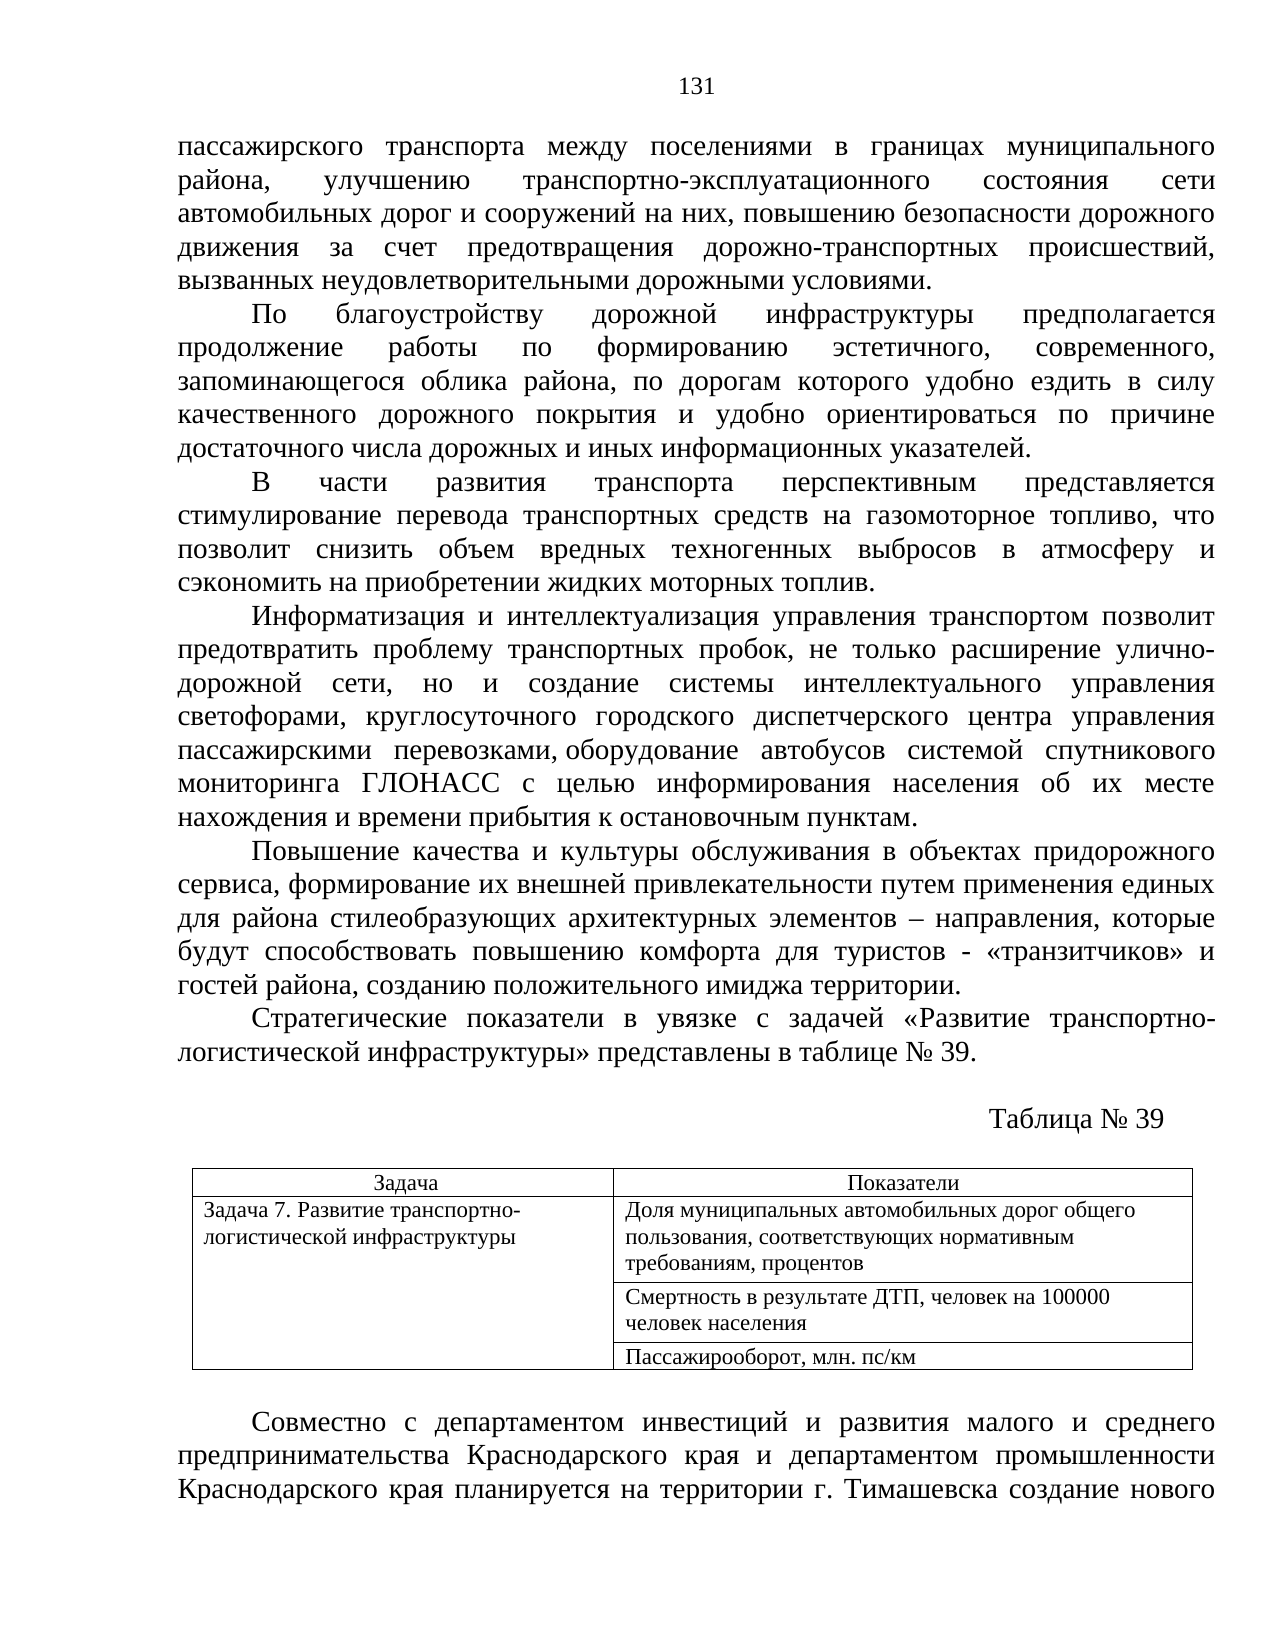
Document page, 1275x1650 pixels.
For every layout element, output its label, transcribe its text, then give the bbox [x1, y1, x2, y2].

text По благоустройству дорожной инфраструктуры предполагается продолжение работы по формированию эстетичного, современного, запоминающегося облика района, по дорогам которого удобно ездить в силу качественного дорожного покрытия и удобно ориентироваться по причине достаточного числа дорожных и иных информационных указателей. [177, 296, 1216, 464]
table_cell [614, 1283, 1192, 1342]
text В части развития транспорта перспективным представляется стимулирование перевода транспортных средств на газомоторное топливо, что позволит снизить объем вредных техногенных выбросов в атмосферу и сэкономить на приобретении жидких моторных топлив. [177, 464, 1216, 598]
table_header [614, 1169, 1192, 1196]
text Таблица № 39 [915, 1101, 1216, 1134]
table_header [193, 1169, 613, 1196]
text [177, 128, 1216, 296]
text Информатизация и интеллектуализация управления транспортом позволит предотвратить проблему транспортных пробок, не только расширение улично-дорожной сети, но и создание системы интеллектуального управления светофорами, круглосуточного городского диспетчерского центра управления пассажирскими перевозками, оборудование автобусов системой спутникового мониторинга ГЛОНАСС с целью информирования населения об их месте нахождения и времени прибытия к остановочным пунктам. [177, 598, 1216, 833]
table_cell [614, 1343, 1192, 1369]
text Повышение качества и культуры обслуживания в объектах придорожного сервиса, формирование их внешней привлекательности путем применения единых для района стилеобразующих архитектурных элементов – направления, которые будут способствовать повышению комфорта для туристов - «транзитчиков» и гостей района, созданию положительного имиджа территории. [177, 833, 1216, 1000]
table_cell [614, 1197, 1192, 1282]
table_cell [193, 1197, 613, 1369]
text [177, 1404, 1216, 1504]
text Стратегические показатели в увязке с задачей «Развитие транспортно-логистической инфраструктуры» представлены в таблице № 39. [177, 1000, 1216, 1067]
